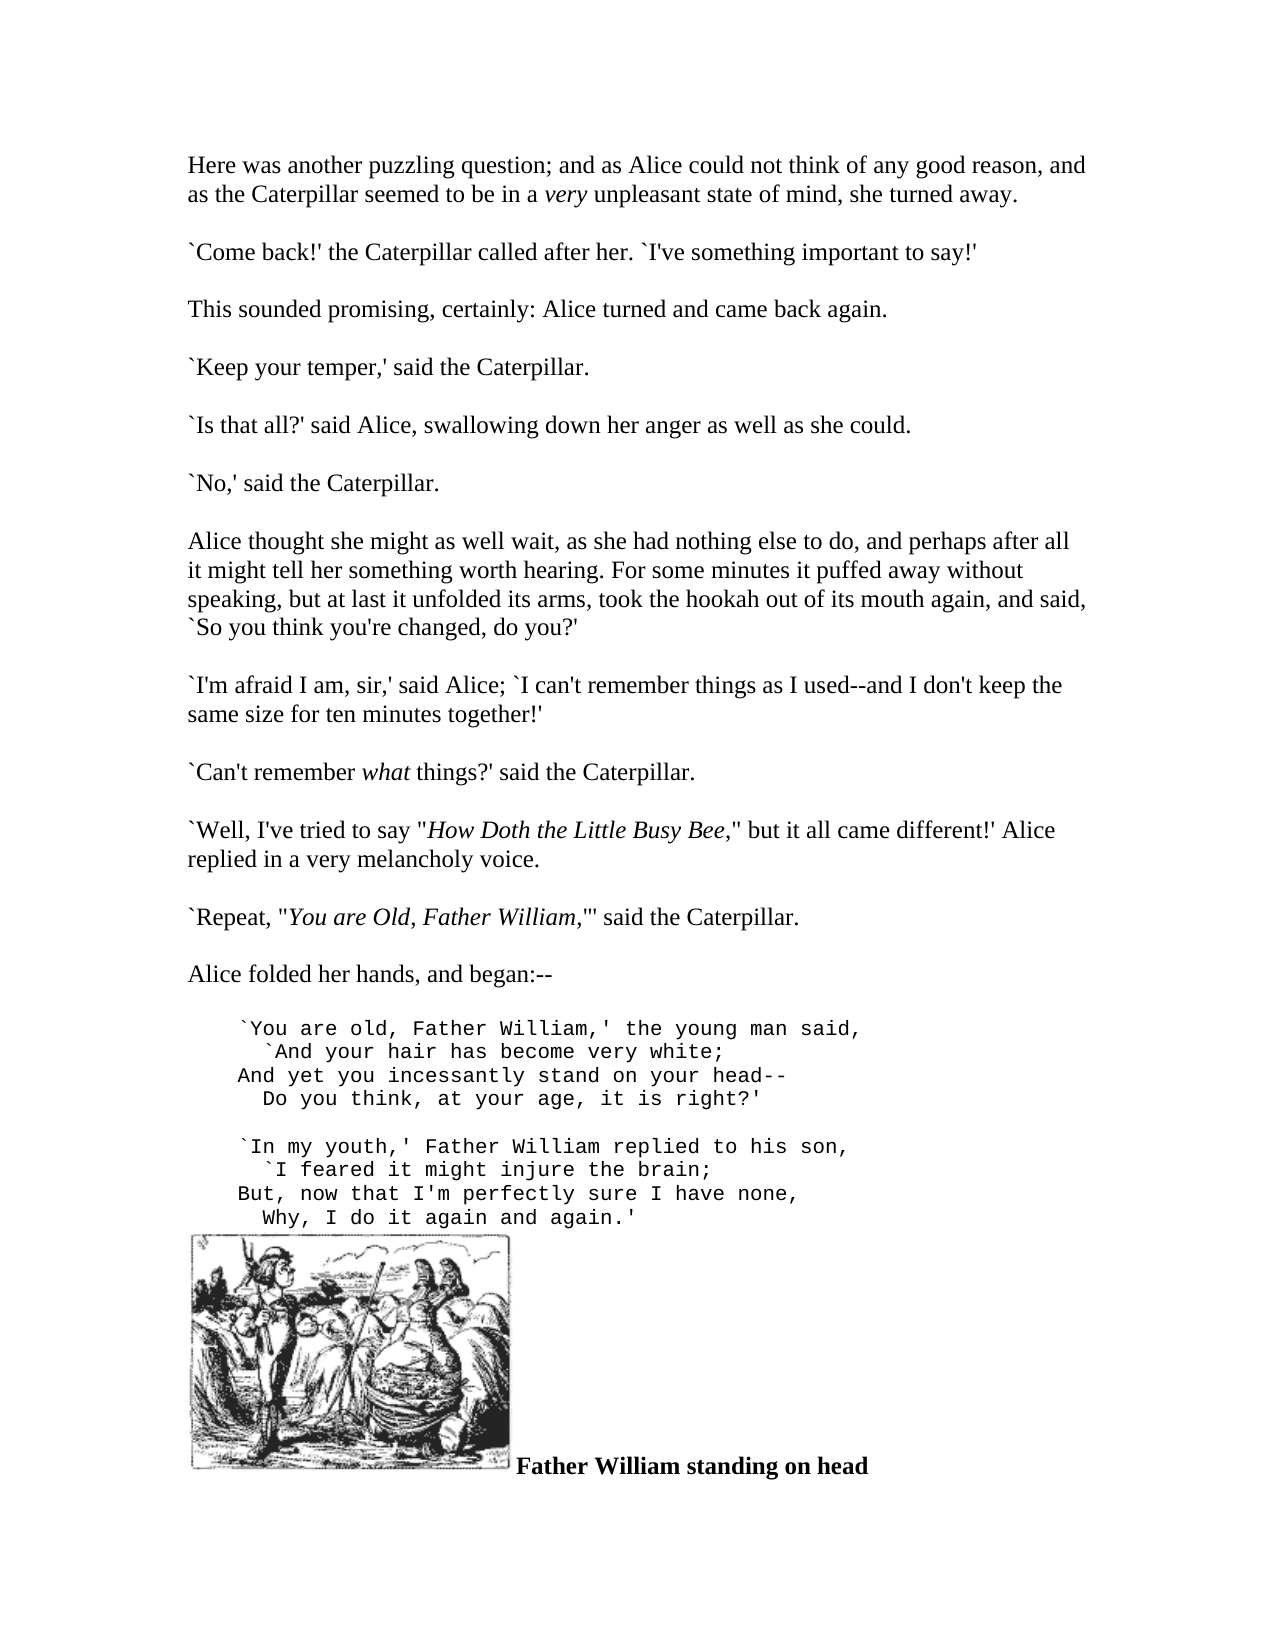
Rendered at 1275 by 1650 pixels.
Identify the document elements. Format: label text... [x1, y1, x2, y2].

text `You are old, Father William,' the young man said, [187, 1017, 1087, 1041]
text Here was another puzzling question; and as Alice could not think of any good reason, and as the Caterpillar seemed to be in a very unpleasant state of mind, she turned away. [187, 150, 1087, 207]
text `In my youth,' Father William replied to his son, [187, 1136, 1087, 1159]
text `I feared it might injure the brain; [187, 1159, 1087, 1183]
text Do you think, at your age, it is right?' [187, 1088, 1087, 1112]
text `And your hair has become very white; [187, 1041, 1087, 1065]
text `Come back!' the Caterpillar called after her. `I've something important to say!' [187, 237, 1087, 265]
text But, now that I'm perfectly sure I have none, [187, 1183, 1087, 1207]
text Alice folded her hands, and began:-- [187, 959, 1087, 988]
text `Is that all?' said Alice, swallowing down her anger as well as she could. [187, 410, 1087, 439]
text And yet you incessantly stand on your head-- [187, 1065, 1087, 1088]
text `No,' said the Caterpillar. [187, 468, 1087, 497]
text `Can't remember what things?' said the Caterpillar. [187, 757, 1087, 786]
picture [187, 1230, 516, 1474]
text `I'm afraid I am, sir,' said Alice; `I can't remember things as I used--and I don't keep the same size for ten minutes together!' [187, 670, 1087, 728]
text This sounded promising, certainly: Alice turned and came back again. [187, 294, 1087, 323]
text `Keep your temper,' said the Caterpillar. [187, 352, 1087, 381]
text Why, I do it again and again.' [187, 1207, 1087, 1230]
text `Well, I've tried to say "How Doth the Little Busy Bee," but it all came different!' Alice replied in a very melancholy voice. [187, 815, 1087, 872]
text `Repeat, "You are Old, Father William,"' said the Caterpillar. [187, 902, 1087, 930]
text Alice thought she might as well wait, as she had nothing else to do, and perhaps after all it might tell her something worth hearing. For some minutes it puffed away without speaking, but at last it unfolded its arms, took the hookah out of its mouth again, and said, `So you think you're changed, do you?' [187, 526, 1087, 641]
